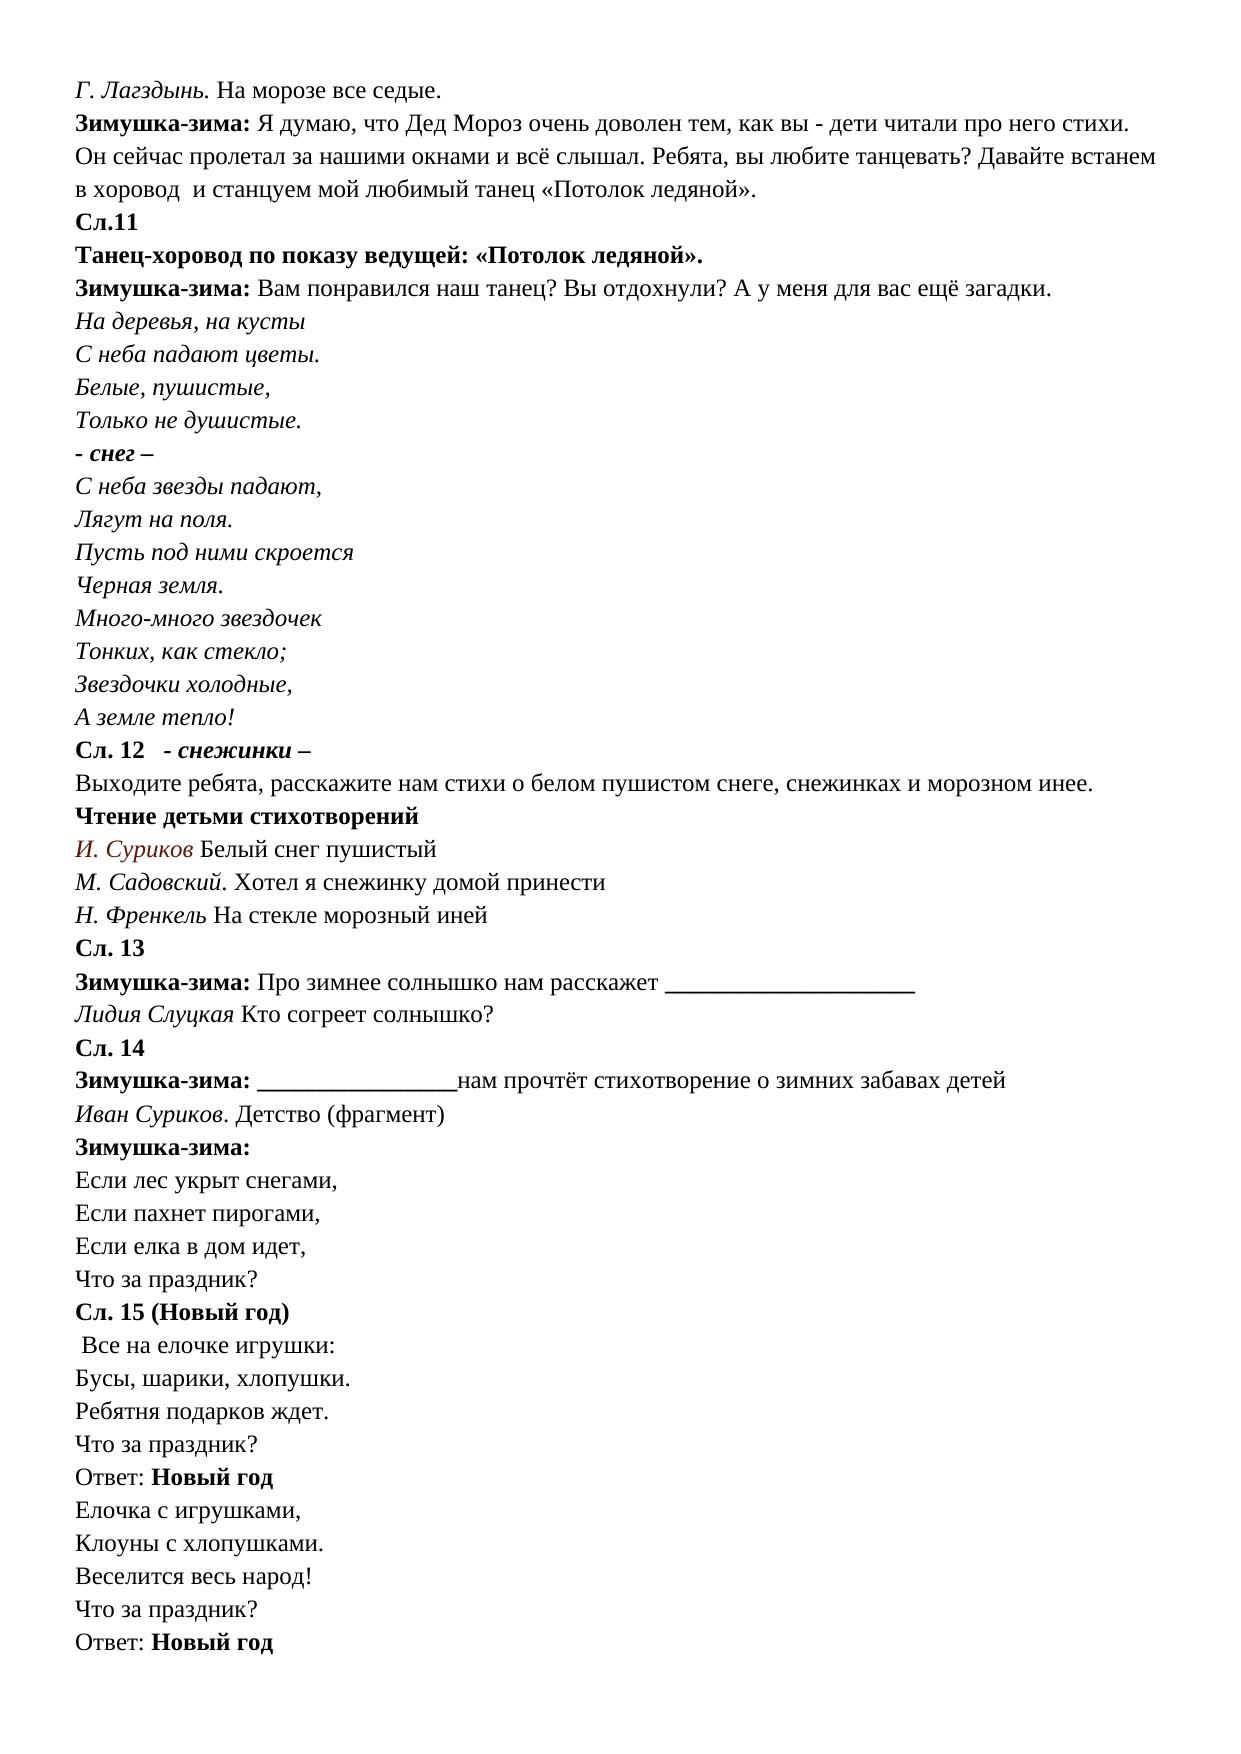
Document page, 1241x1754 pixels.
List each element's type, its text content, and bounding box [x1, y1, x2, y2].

text С неба звезды падают, [75, 471, 1165, 500]
text Если лес укрыт снегами, [75, 1165, 1165, 1193]
text Звездочки холодные, [75, 669, 1165, 698]
text Пусть под ними скроется [75, 537, 1165, 566]
text - снег – [75, 438, 1165, 467]
text А земле тепло! [75, 702, 1165, 731]
text Зимушка-зима: Вам понравился наш танец? Вы отдохнули? А у меня для вас ещё загадки. [75, 273, 1165, 302]
text Сл. 13 [75, 933, 1165, 962]
text Сл.11 [75, 207, 1165, 236]
text Зимушка-зима: [75, 1132, 1165, 1160]
text Чтение детьми стихотворений [75, 801, 1165, 830]
text На деревья, на кусты [75, 306, 1165, 335]
text Сл. 14 [75, 1033, 1165, 1061]
text Выходите ребята, расскажите нам стихи о белом пушистом снеге, снежинках и морозном инее. [75, 768, 1165, 797]
text Танец-хоровод по показу ведущей: «Потолок ледяной». [75, 240, 1165, 269]
text Сл. 15 (Новый год) [75, 1297, 1165, 1326]
text Н. Френкель На стекле морозный иней [75, 901, 1165, 929]
text Черная земля. [75, 570, 1165, 599]
text Г. Лагздынь. На морозе все седые. [75, 75, 1165, 104]
text Что за праздник? [75, 1264, 1165, 1292]
text Все на елочке игрушки: Бусы, шарики, хлопушки. Ребятня подарков ждет. Что за праздник? Ответ: Новый год Елочка с игрушками, Клоуны с хлопушками. Веселится весь народ! Что за праздник? Ответ: Новый год [75, 1330, 1165, 1656]
text Лягут на поля. [75, 504, 1165, 533]
text Зимушка-зима: ________________нам прочтёт стихотворение о зимних забавах детей [75, 1066, 1165, 1094]
text Белые, пушистые, [75, 372, 1165, 401]
text И. Суриков Белый снег пушистый [75, 834, 1165, 863]
text Только не душистые. [75, 405, 1165, 434]
text Зимушка-зима: Про зимнее солнышко нам расскажет ____________________ [75, 967, 1165, 995]
text Если пахнет пирогами, [75, 1198, 1165, 1226]
text М. Садовский. Хотел я снежинку домой принести [75, 867, 1165, 896]
text Зимушка-зима: Я думаю, что Дед Мороз очень доволен тем, как вы - дети читали про него стихи. Он сейчас пролетал за нашими окнами и всё слышал. Ребята, вы любите танцевать? Давайте встанем в хоровод и станцуем мой любимый танец «Потолок ледяной». [75, 108, 1165, 203]
text Иван Суриков. Детство (фрагмент) [75, 1099, 1165, 1127]
text Много-много звездочек [75, 603, 1165, 632]
text Тонких, как стекло; [75, 636, 1165, 665]
text Если елка в дом идет, [75, 1231, 1165, 1259]
text С неба падают цветы. [75, 339, 1165, 368]
text Сл. 12 - снежинки – [75, 735, 1165, 764]
text Лидия Слуцкая Кто согреет солнышко? [75, 999, 1165, 1028]
